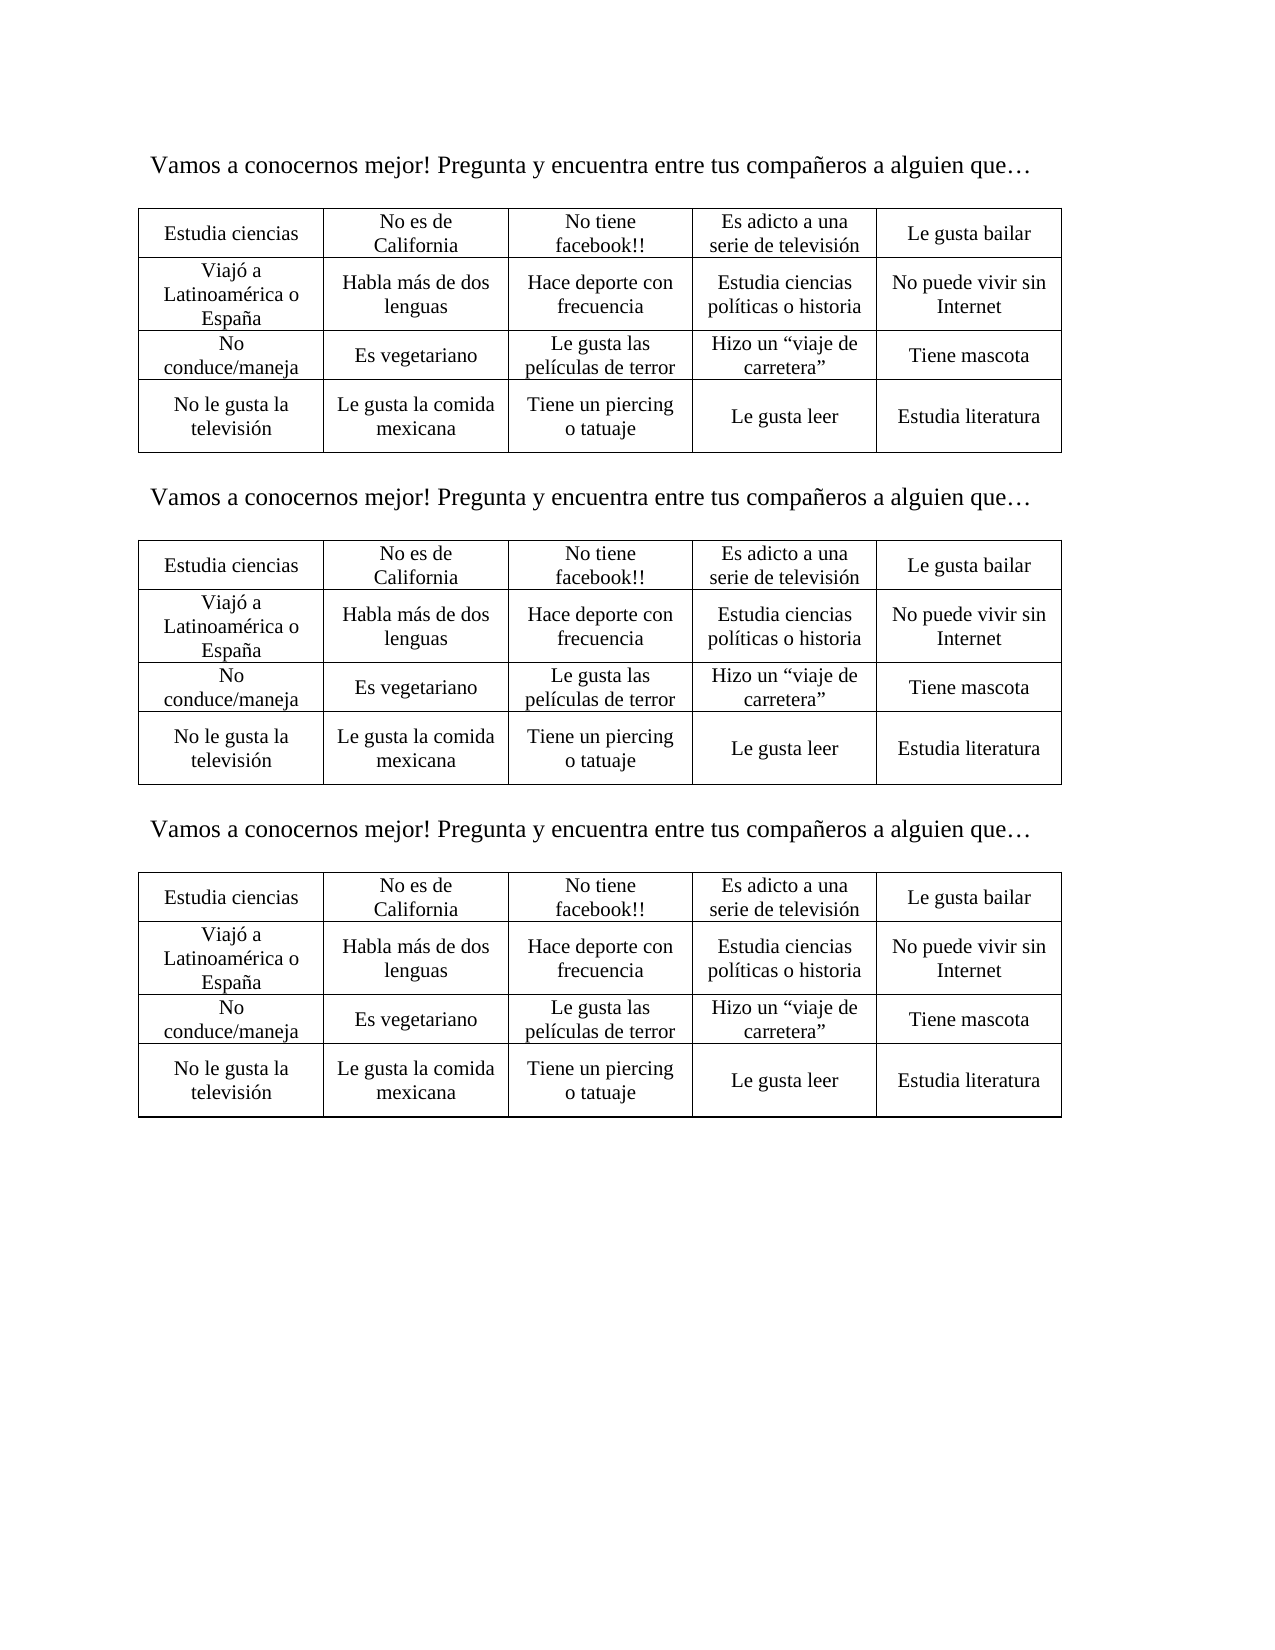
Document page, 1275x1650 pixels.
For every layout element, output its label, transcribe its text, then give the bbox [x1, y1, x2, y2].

table_cell No puede vivir sin Internet [877, 922, 1061, 994]
table_cell Estudia literatura [877, 712, 1061, 784]
table_cell Habla más de dos lenguas [324, 922, 508, 994]
table_header No tiene facebook!! [509, 209, 692, 257]
table_header Le gusta bailar [877, 541, 1061, 589]
table_cell Le gusta la comida mexicana [324, 1044, 508, 1116]
table_cell Estudia ciencias políticas o historia [693, 590, 876, 662]
table_cell Le gusta leer [693, 1044, 876, 1116]
table_header No es de California [324, 541, 508, 589]
table_cell Tiene mascota [877, 995, 1061, 1043]
table_cell No conduce/maneja [139, 995, 323, 1043]
table_cell Hizo un “viaje de carretera” [693, 663, 876, 711]
table_cell Le gusta leer [693, 712, 876, 784]
table_cell Es vegetariano [324, 331, 508, 379]
table_header No tiene facebook!! [509, 541, 692, 589]
table_cell Hace deporte con frecuencia [509, 922, 692, 994]
table_cell Le gusta la comida mexicana [324, 712, 508, 784]
table_cell Hizo un “viaje de carretera” [693, 995, 876, 1043]
table_cell No conduce/maneja [139, 331, 323, 379]
table_header No tiene facebook!! [509, 873, 692, 921]
table_cell Le gusta leer [693, 380, 876, 452]
text Vamos a conocernos mejor! Pregunta y encuentra entre tus compañeros a alguien que… [150, 150, 1125, 179]
table_cell No le gusta la televisión [139, 1044, 323, 1116]
table_cell Viajó a Latinoamérica o España [139, 922, 323, 994]
table_cell No conduce/maneja [139, 663, 323, 711]
table_header Es adicto a una serie de televisión [693, 209, 876, 257]
table_cell Hizo un “viaje de carretera” [693, 331, 876, 379]
text Vamos a conocernos mejor! Pregunta y encuentra entre tus compañeros a alguien que… [150, 482, 1125, 511]
table_cell Habla más de dos lenguas [324, 258, 508, 330]
table_cell Es vegetariano [324, 995, 508, 1043]
table_cell Habla más de dos lenguas [324, 590, 508, 662]
table_cell Hace deporte con frecuencia [509, 590, 692, 662]
table_cell Tiene un piercing o tatuaje [509, 1044, 692, 1116]
table_header No es de California [324, 873, 508, 921]
table_header Es adicto a una serie de televisión [693, 541, 876, 589]
table_header Le gusta bailar [877, 209, 1061, 257]
table_cell No puede vivir sin Internet [877, 590, 1061, 662]
table_cell Es vegetariano [324, 663, 508, 711]
table_header Estudia ciencias [139, 541, 323, 589]
table_cell Tiene mascota [877, 663, 1061, 711]
table_cell Le gusta las películas de terror [509, 663, 692, 711]
table_cell Viajó a Latinoamérica o España [139, 258, 323, 330]
table_cell Hace deporte con frecuencia [509, 258, 692, 330]
table_cell Viajó a Latinoamérica o España [139, 590, 323, 662]
table_cell No le gusta la televisión [139, 712, 323, 784]
table_header Estudia ciencias [139, 873, 323, 921]
table_cell Tiene mascota [877, 331, 1061, 379]
table_cell Estudia literatura [877, 380, 1061, 452]
table_cell Le gusta la comida mexicana [324, 380, 508, 452]
text Vamos a conocernos mejor! Pregunta y encuentra entre tus compañeros a alguien que… [150, 814, 1125, 843]
table_cell Tiene un piercing o tatuaje [509, 712, 692, 784]
table_header No es de California [324, 209, 508, 257]
table_header Le gusta bailar [877, 873, 1061, 921]
table_cell Le gusta las películas de terror [509, 331, 692, 379]
table_cell Estudia literatura [877, 1044, 1061, 1116]
table_cell No puede vivir sin Internet [877, 258, 1061, 330]
table_cell Le gusta las películas de terror [509, 995, 692, 1043]
table_cell Estudia ciencias políticas o historia [693, 258, 876, 330]
table_cell Tiene un piercing o tatuaje [509, 380, 692, 452]
table_cell No le gusta la televisión [139, 380, 323, 452]
table_cell Estudia ciencias políticas o historia [693, 922, 876, 994]
table_header Estudia ciencias [139, 209, 323, 257]
table_header Es adicto a una serie de televisión [693, 873, 876, 921]
